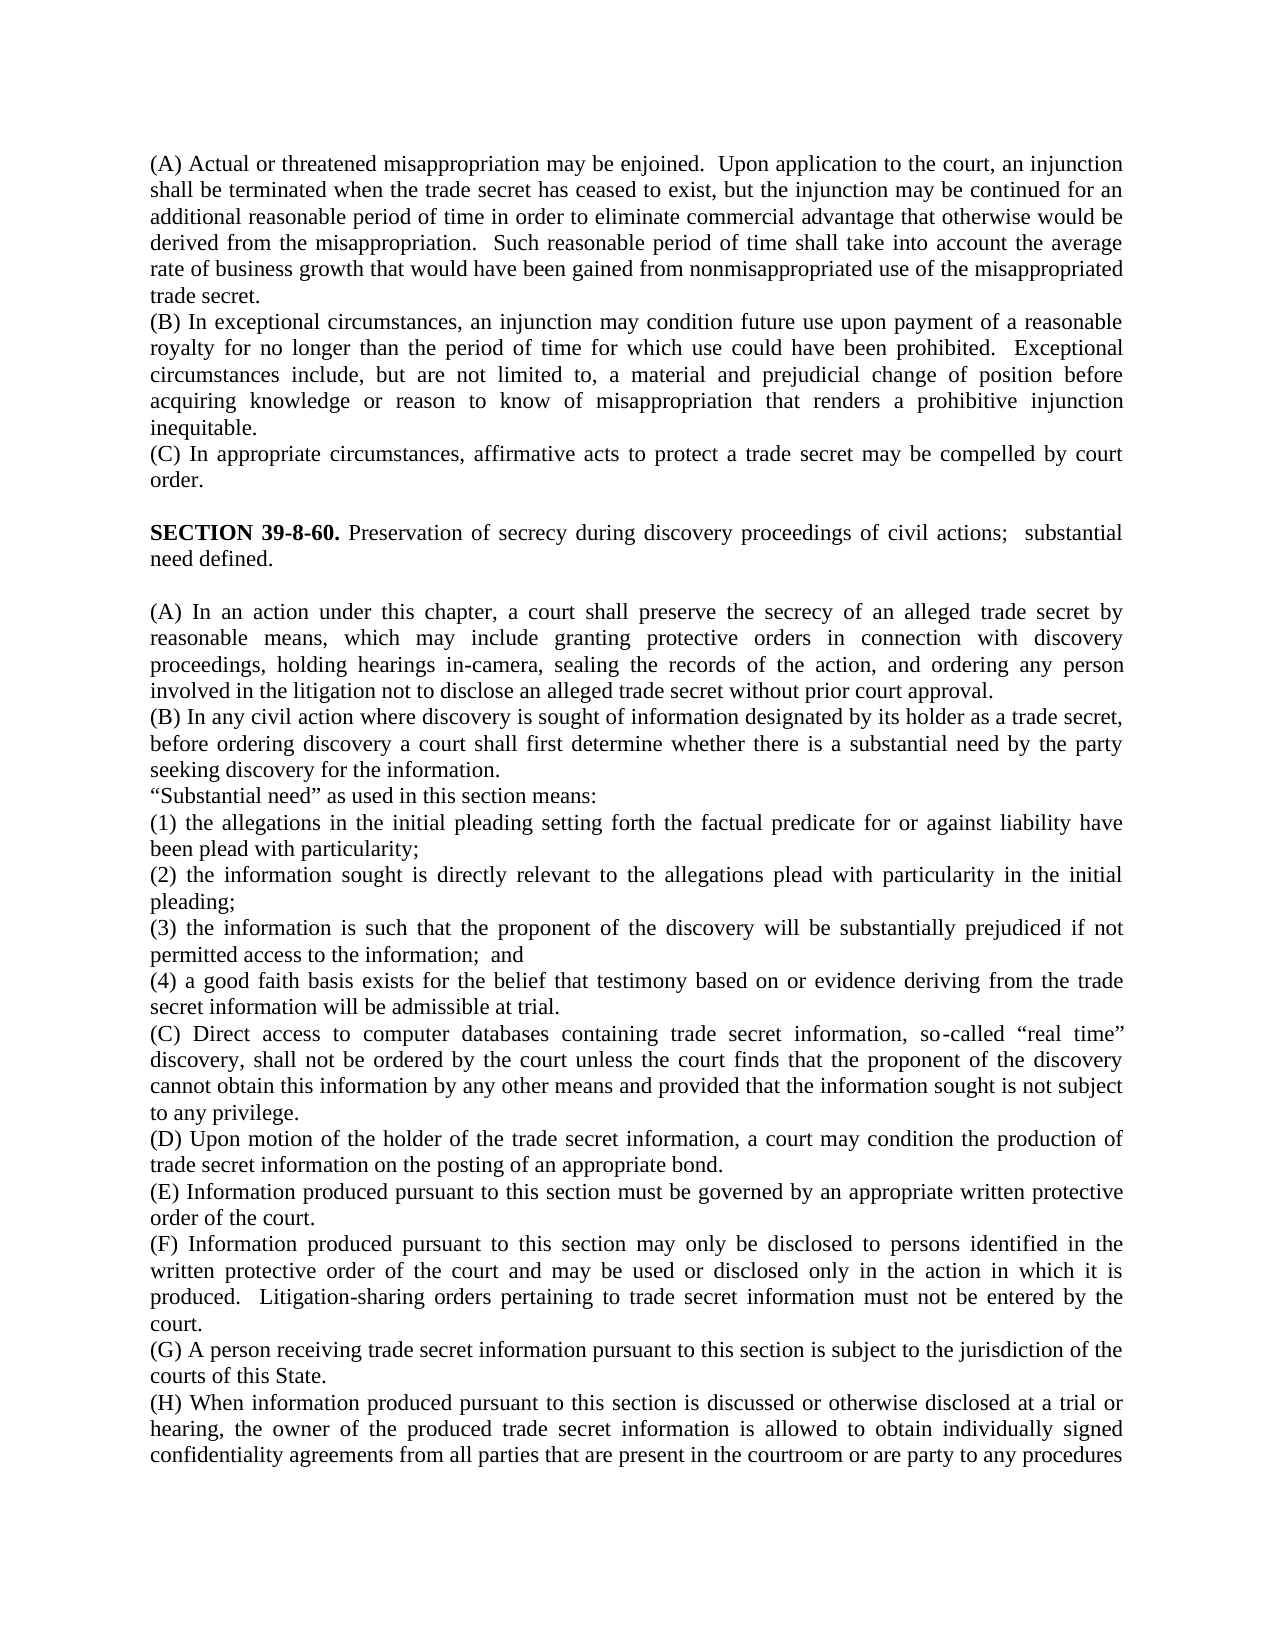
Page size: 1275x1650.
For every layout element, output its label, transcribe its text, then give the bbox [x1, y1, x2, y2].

text (E) Information produced pursuant to this section must be governed by an appropriate written protective order of the court. [150, 1178, 1125, 1231]
text “Substantial need” as used in this section means: [150, 782, 1125, 809]
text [150, 1389, 1125, 1468]
text (G) A person receiving trade secret information pursuant to this section is subject to the jurisdiction of the courts of this State. [150, 1336, 1125, 1389]
text (A) Actual or threatened misappropriation may be enjoined. Upon application to the court, an injunction shall be terminated when the trade secret has ceased to exist, but the injunction may be continued for an additional reasonable period of time in order to eliminate commercial advantage that otherwise would be derived from the misappropriation. Such reasonable period of time shall take into account the average rate of business growth that would have been gained from nonmisappropriated use of the misappropriated trade secret. [150, 150, 1125, 308]
text (D) Upon motion of the holder of the trade secret information, a court may condition the production of trade secret information on the posting of an appropriate bond. [150, 1125, 1125, 1178]
text (C) Direct access to computer databases containing trade secret information, so-called “real time” discovery, shall not be ordered by the court unless the court finds that the proponent of the discovery cannot obtain this information by any other means and provided that the information sought is not subject to any privilege. [150, 1020, 1125, 1125]
text (4) a good faith basis exists for the belief that testimony based on or evidence deriving from the trade secret information will be admissible at trial. [150, 967, 1125, 1020]
text SECTION 39-8-60. Preservation of secrecy during discovery proceedings of civil actions; substantial need defined. [150, 519, 1125, 572]
text (C) In appropriate circumstances, affirmative acts to protect a trade secret may be compelled by court order. [150, 440, 1125, 493]
text (B) In exceptional circumstances, an injunction may condition future use upon payment of a reasonable royalty for no longer than the period of time for which use could have been prohibited. Exceptional circumstances include, but are not limited to, a material and prejudicial change of position before acquiring knowledge or reason to know of misappropriation that renders a prohibitive injunction inequitable. [150, 308, 1125, 440]
text (3) the information is such that the proponent of the discovery will be substantially prejudiced if not permitted access to the information; and [150, 914, 1125, 967]
text (2) the information sought is directly relevant to the allegations plead with particularity in the initial pleading; [150, 862, 1125, 914]
text (1) the allegations in the initial pleading setting forth the factual predicate for or against liability have been plead with particularity; [150, 809, 1125, 862]
text (F) Information produced pursuant to this section may only be disclosed to persons identified in the written protective order of the court and may be used or disclosed only in the action in which it is produced. Litigation-sharing orders pertaining to trade secret information must not be entered by the court. [150, 1231, 1125, 1336]
text (A) In an action under this chapter, a court shall preserve the secrecy of an alleged trade secret by reasonable means, which may include granting protective orders in connection with discovery proceedings, holding hearings in-camera, sealing the records of the action, and ordering any person involved in the litigation not to disclose an alleged trade secret without prior court approval. [150, 598, 1125, 703]
text (B) In any civil action where discovery is sought of information designated by its holder as a trade secret, before ordering discovery a court shall first determine whether there is a substantial need by the party seeking discovery for the information. [150, 703, 1125, 782]
